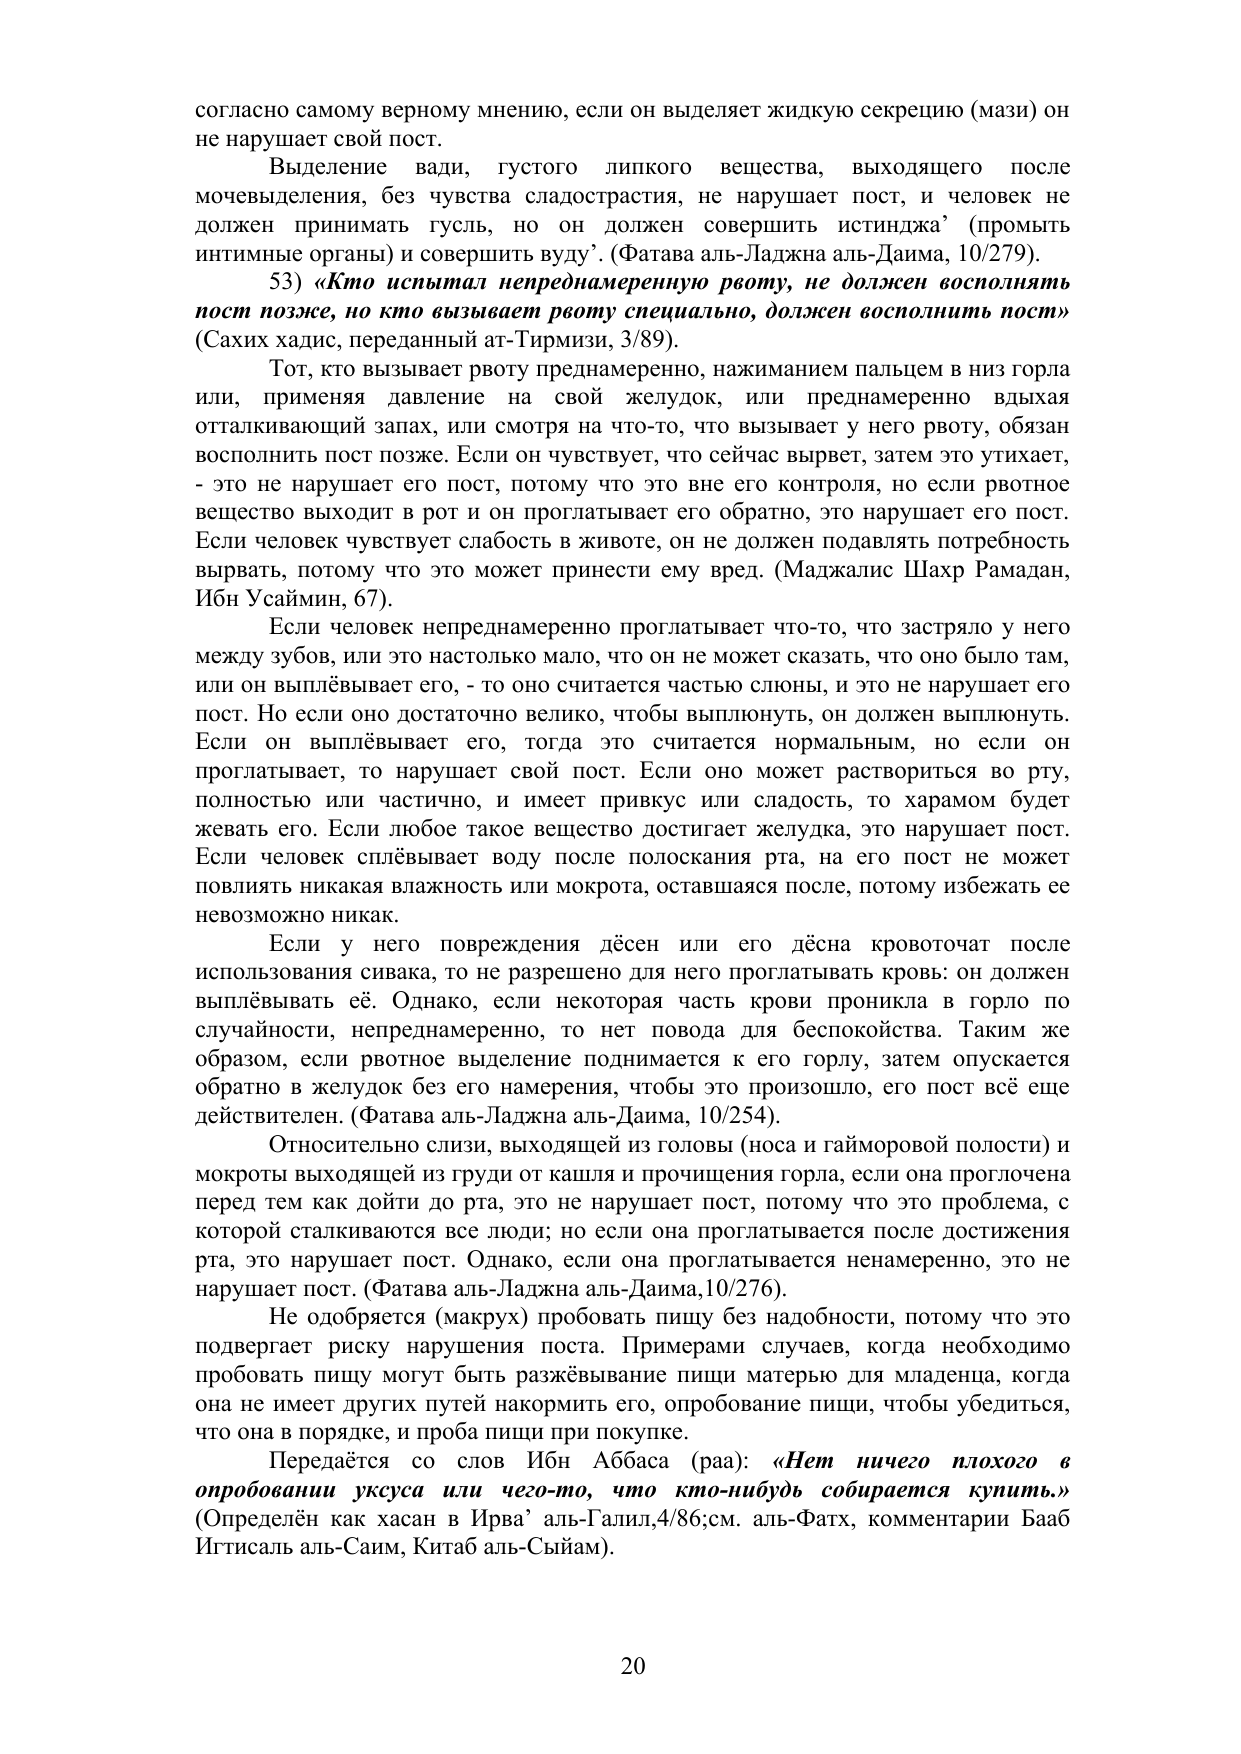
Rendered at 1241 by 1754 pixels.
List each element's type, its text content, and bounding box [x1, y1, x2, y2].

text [195, 94, 1071, 151]
text Если человек непреднамеренно проглатывает что-то, что застряло у него между зубов, или это настолько мало, что он не может сказать, что оно было там, или он выплёвывает его, - то оно считается частью слюны, и это не нарушает его пост. Но если оно достаточно велико, чтобы выплюнуть, он должен выплюнуть. Если он выплёвывает его, тогда это считается нормальным, но если он проглатывает, то нарушает свой пост. Если оно может раствориться во рту, полностью или частично, и имеет привкус или сладость, то харамом будет жевать его. Если любое такое вещество достигает желудка, это нарушает пост. Если человек сплёвывает воду после полоскания рта, на его пост не может повлиять никакая влажность или мокрота, оставшаяся после, потому избежать ее невозможно никак. [195, 611, 1071, 928]
text Передаётся со слов Ибн Аббаса (раа): «Нет ничего плохого в опробовании уксуса или чего-то, что кто-нибудь собирается купить.» (Определён как хасан в Ирва’ аль-Галил,4/86;см. аль-Фатх, комментарии Бааб Игтисаль аль-Саим, Китаб аль-Сыйам). [195, 1445, 1071, 1560]
text Относительно слизи, выходящей из головы (носа и гайморовой полости) и мокроты выходящей из груди от кашля и прочищения горла, если она проглочена перед тем как дойти до рта, это не нарушает пост, потому что это проблема, с которой сталкиваются все люди; но если она проглатывается после достижения рта, это нарушает пост. Однако, если она проглатывается ненамеренно, это не нарушает пост. (Фатава аль-Ладжна аль-Даима,10/276). [195, 1129, 1071, 1301]
text Выделение вади, густого липкого вещества, выходящего после мочевыделения, без чувства сладострастия, не нарушает пост, и человек не должен принимать гусль, но он должен совершить истинджа’ (промыть интимные органы) и совершить вуду’. (Фатава аль-Ладжна аль-Даима, 10/279). [195, 151, 1071, 266]
text Не одобряется (макрух) пробовать пищу без надобности, потому что это подвергает риску нарушения поста. Примерами случаев, когда необходимо пробовать пищу могут быть разжёвывание пищи матерью для младенца, когда она не имеет других путей накормить его, опробование пищи, чтобы убедиться, что она в порядке, и проба пищи при покупке. [195, 1301, 1071, 1445]
text Если у него повреждения дёсен или его дёсна кровоточат после использования сивака, то не разрешено для него проглатывать кровь: он должен выплёвывать её. Однако, если некоторая часть крови проникла в горло по случайности, непреднамеренно, то нет повода для беспокойства. Таким же образом, если рвотное выделение поднимается к его горлу, затем опускается обратно в желудок без его намерения, чтобы это произошло, его пост всё еще действителен. (Фатава аль-Ладжна аль-Даима, 10/254). [195, 928, 1071, 1129]
text 53) «Кто испытал непреднамеренную рвоту, не должен восполнять пост позже, но кто вызывает рвоту специально, должен восполнить пост» (Сахих хадис, переданный ат-Тирмизи, 3/89). [195, 266, 1071, 353]
text Тот, кто вызывает рвоту преднамеренно, нажиманием пальцем в низ горла или, применяя давление на свой желудок, или преднамеренно вдыхая отталкивающий запах, или смотря на что-то, что вызывает у него рвоту, обязан восполнить пост позже. Если он чувствует, что сейчас вырвет, затем это утихает, - это не нарушает его пост, потому что это вне его контроля, но если рвотное вещество выходит в рот и он проглатывает его обратно, это нарушает его пост. Если человек чувствует слабость в животе, он не должен подавлять потребность вырвать, потому что это может принести ему вред. (Маджалис Шахр Рамадан, Ибн Усаймин, 67). [195, 353, 1071, 611]
